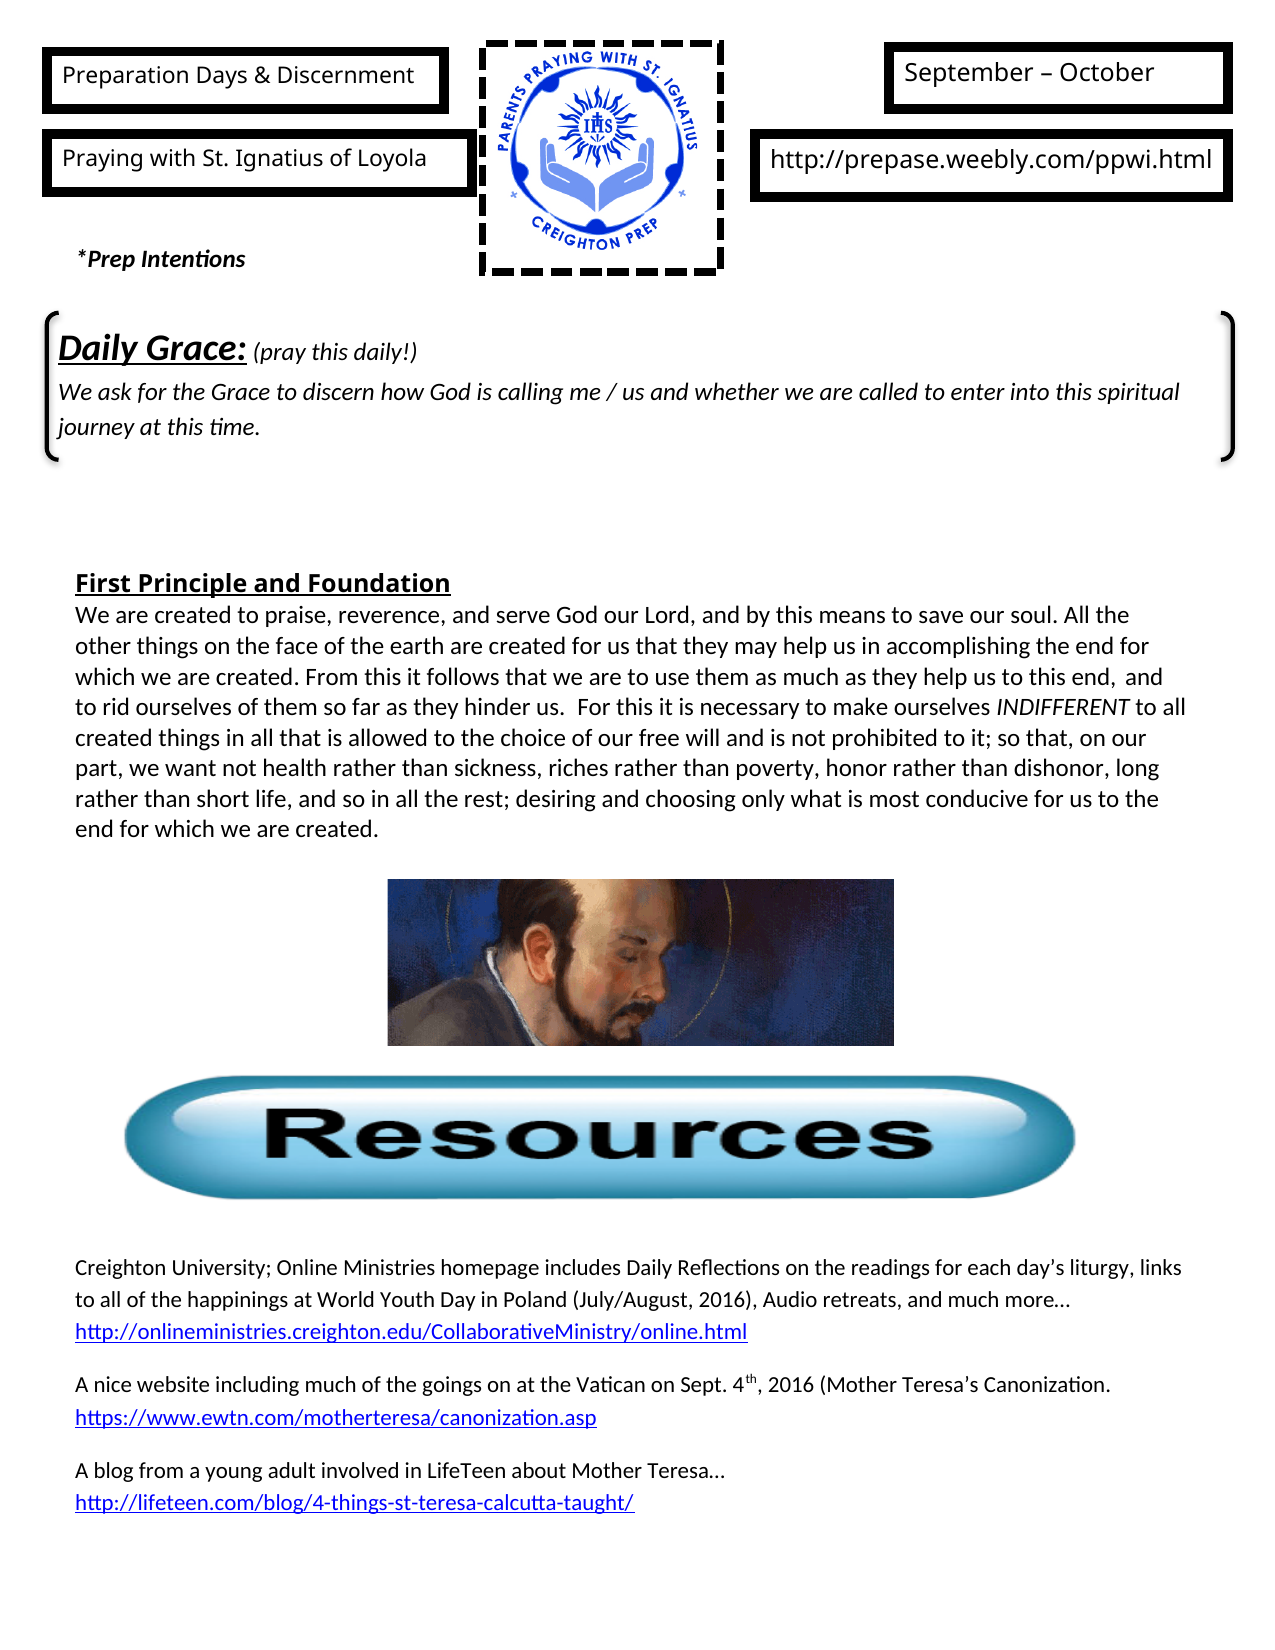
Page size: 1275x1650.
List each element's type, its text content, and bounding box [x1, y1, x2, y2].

text First Principle and Foundation [75, 566, 1187, 600]
text A blog from a young adult involved in LifeTeen about Mother Teresa… http://lifeteen.com/blog/4-things-st-teresa-calcutta-taught/ [75, 1456, 1200, 1516]
text *Prep Intentions [75, 243, 1200, 274]
text A nice website including much of the goings on at the Vatican on Sept. 4th, 2016 (Mother Teresa’s Canonization. https://www.ewtn.com/motherteresa/canonization.asp [75, 1371, 1200, 1431]
text Creighton University; Online Ministries homepage includes Daily Reflections on the readings for each day’s liturgy, links to all of the happinings at World Youth Day in Poland (July/August, 2016), Audio retreats, and much more… http://onlineministries.creighton.edu/CollaborativeMinistry/online.html [75, 1253, 1200, 1346]
picture [75, 879, 1143, 1229]
picture [497, 51, 698, 243]
text We are created to praise, reverence, and serve God our Lord, and by this means to save our soul. All the other things on the face of the earth are created for us that they may help us in accomplishing the end for which we are created. From this it follows that we are to use them as much as they help us to this end, and to rid ourselves of them so far as they hinder us. For this it is necessary to make ourselves INDIFFERENT to all created things in all that is allowed to the choice of our free will and is not prohibited to it; so that, on our part, we want not health rather than sickness, riches rather than poverty, honor rather than dishonor, long rather than short life, and so in all the rest; desiring and choosing only what is most conducive for us to the end for which we are created. [75, 600, 1187, 844]
